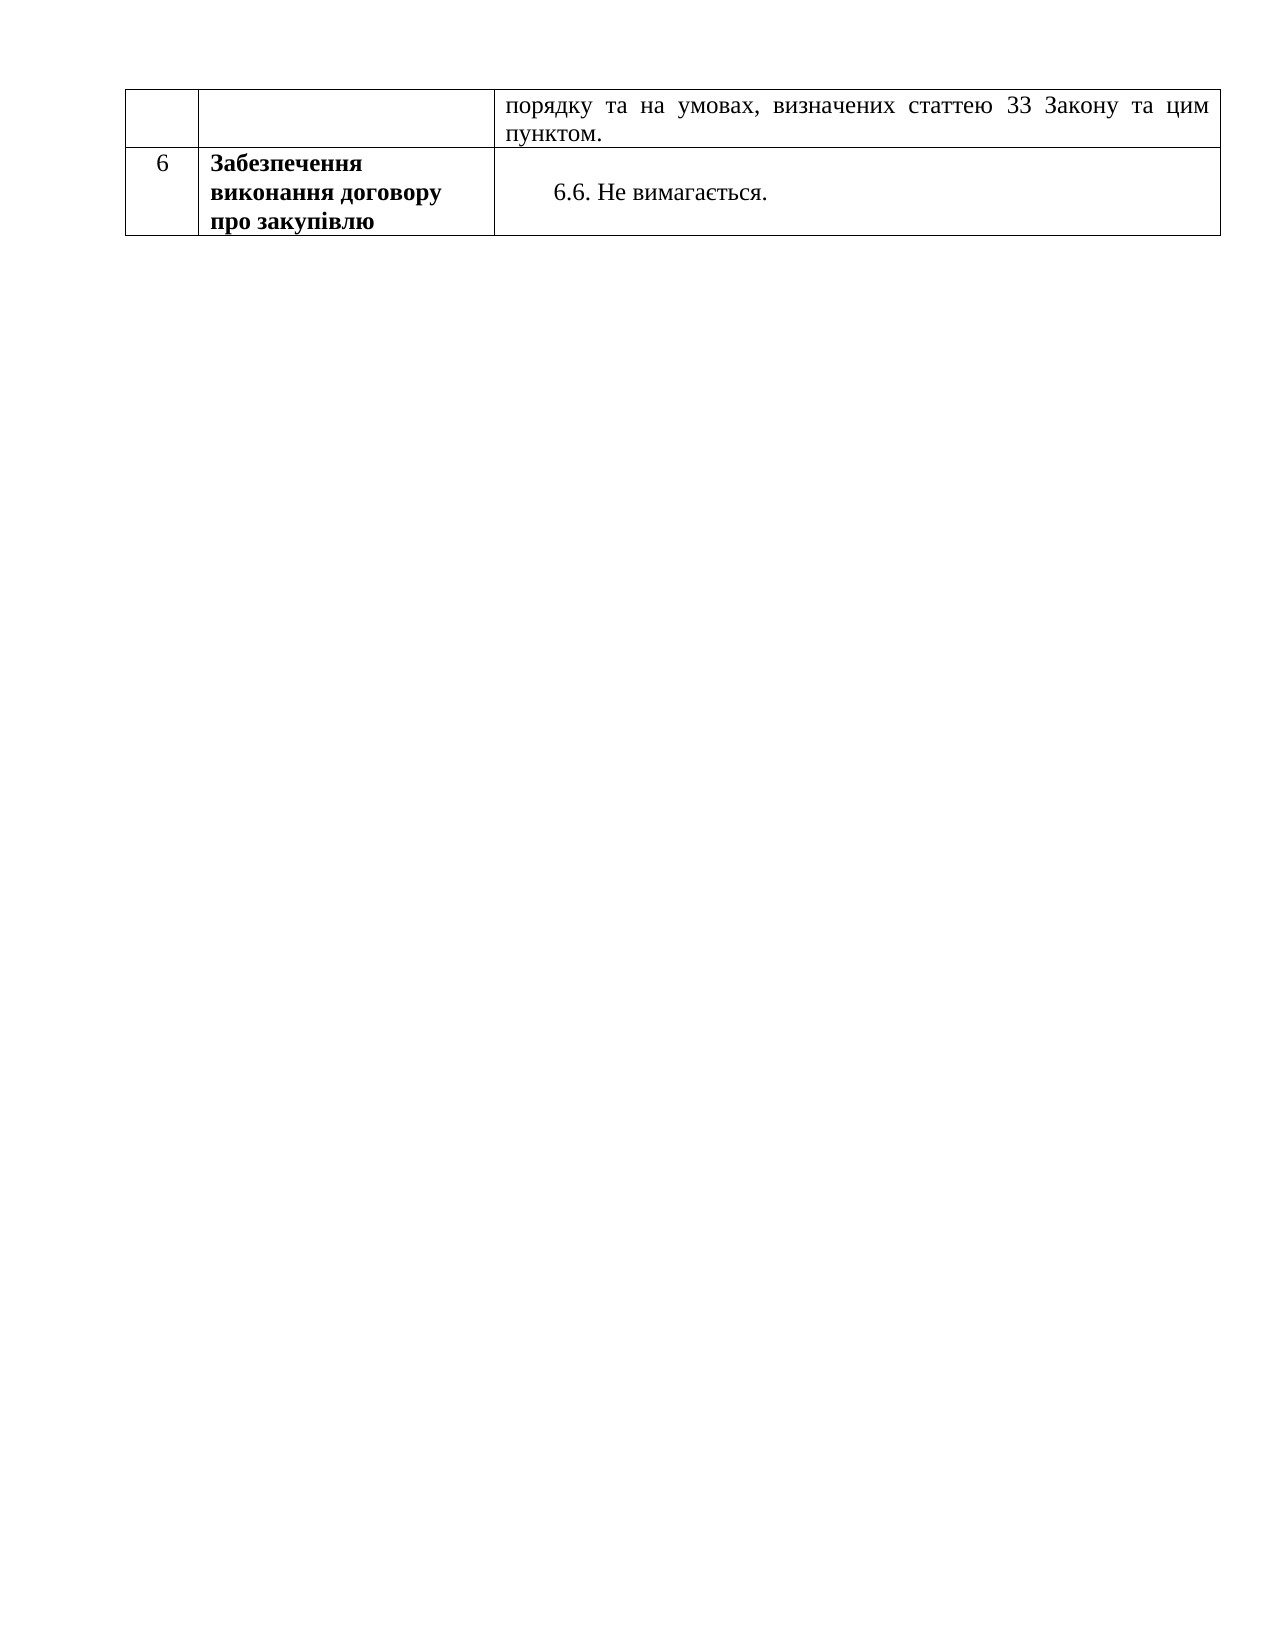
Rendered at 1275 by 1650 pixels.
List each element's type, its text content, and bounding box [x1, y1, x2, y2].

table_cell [199, 90, 494, 147]
table_cell 6.6. Не вимагається. [495, 148, 1220, 234]
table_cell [495, 90, 1220, 147]
table_cell 5 [126, 90, 198, 147]
table_cell 6 [126, 148, 198, 234]
table_cell Забезпечення виконання договору про закупівлю [199, 148, 494, 234]
